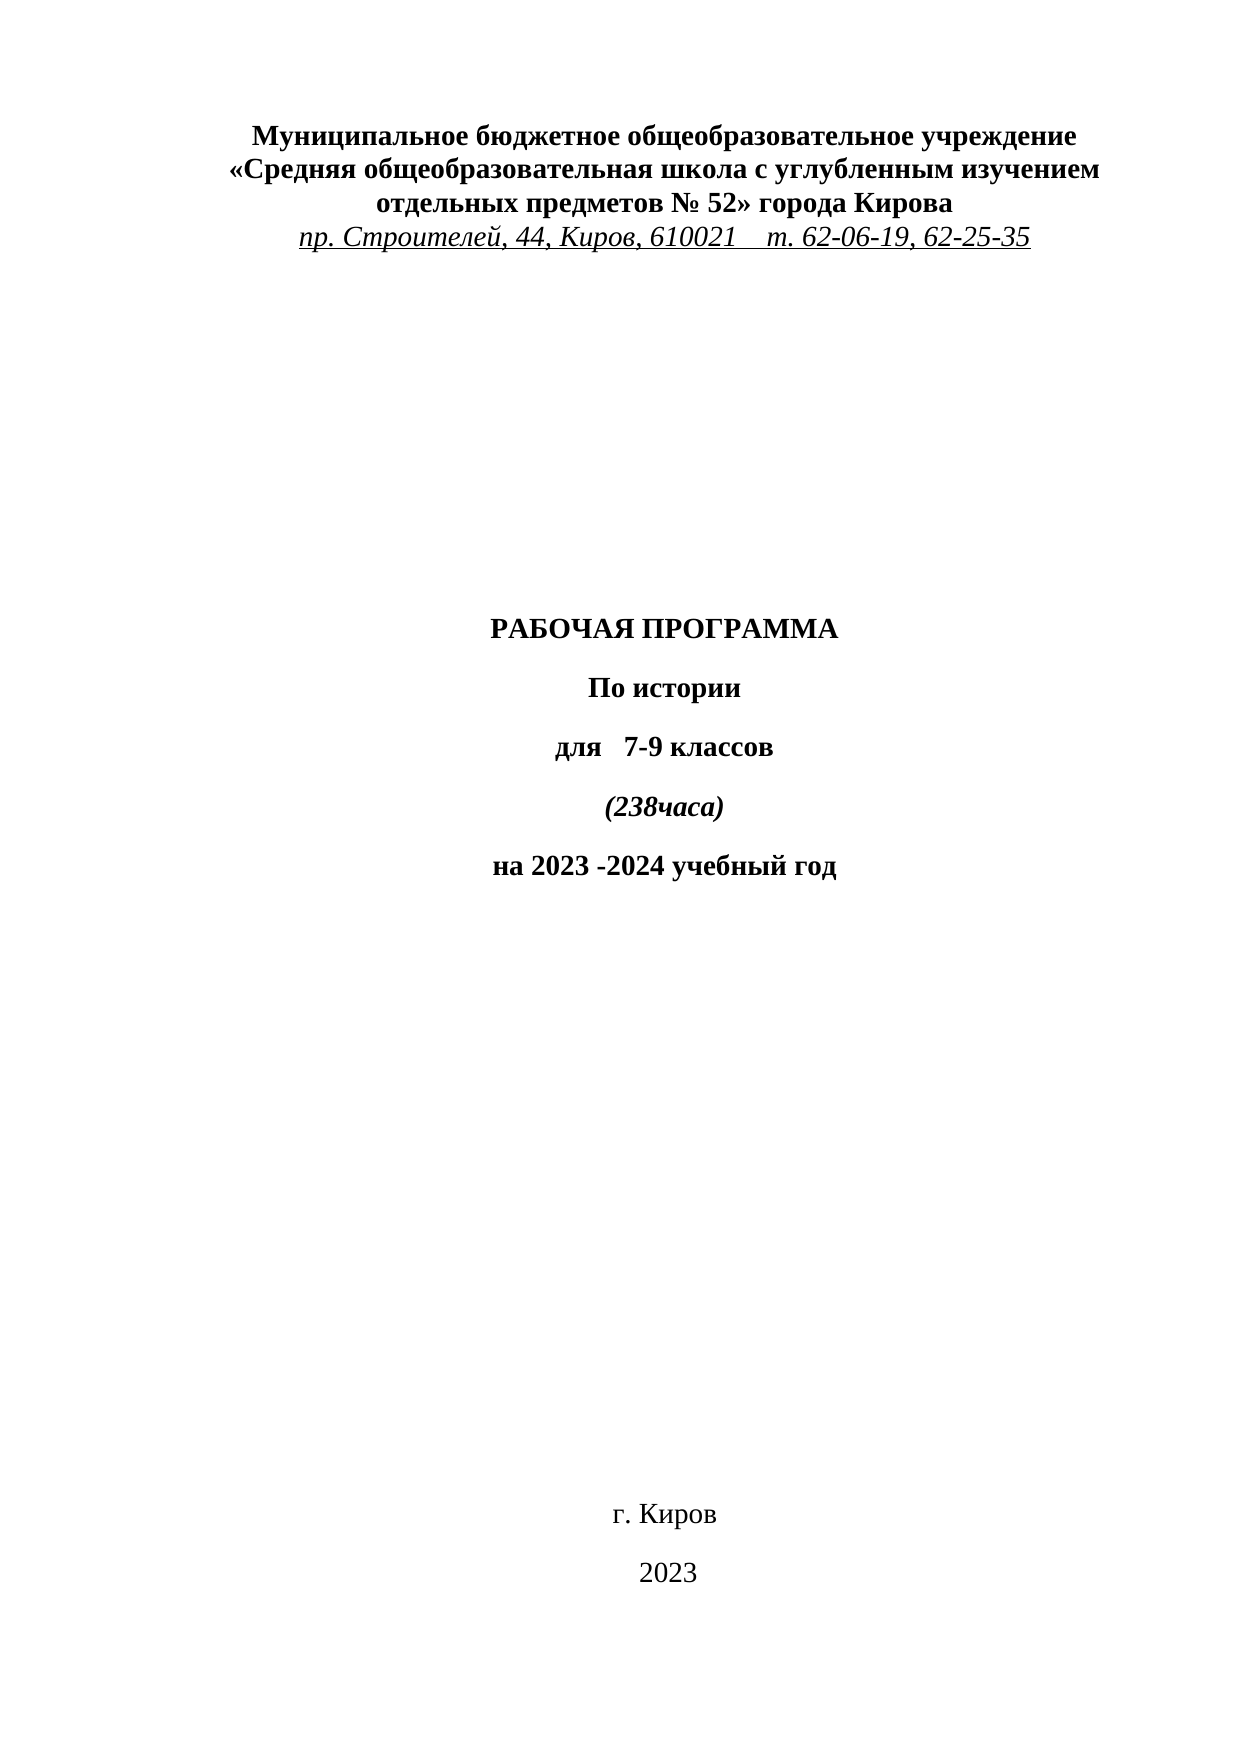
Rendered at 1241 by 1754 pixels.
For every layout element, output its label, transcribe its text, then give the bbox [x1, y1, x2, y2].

text на 2023 -2024 учебный год [177, 848, 1152, 882]
text Муниципальное бюджетное общеобразовательное учреждение [177, 118, 1152, 152]
text 2023 [177, 1555, 1152, 1589]
text пр. Строителей, 44, Киров, 610021 т. 62-06-19, 62-25-35 [177, 219, 1152, 252]
text (238часа) [177, 789, 1152, 822]
text «Средняя общеобразовательная школа с углубленным изучением отдельных предметов № 52» города Кирова [177, 152, 1152, 219]
text По истории [177, 670, 1152, 704]
text РАБОЧАЯ ПРОГРАММА [177, 611, 1152, 644]
text для 7-9 классов [177, 729, 1152, 763]
text г. Киров [177, 1496, 1152, 1529]
